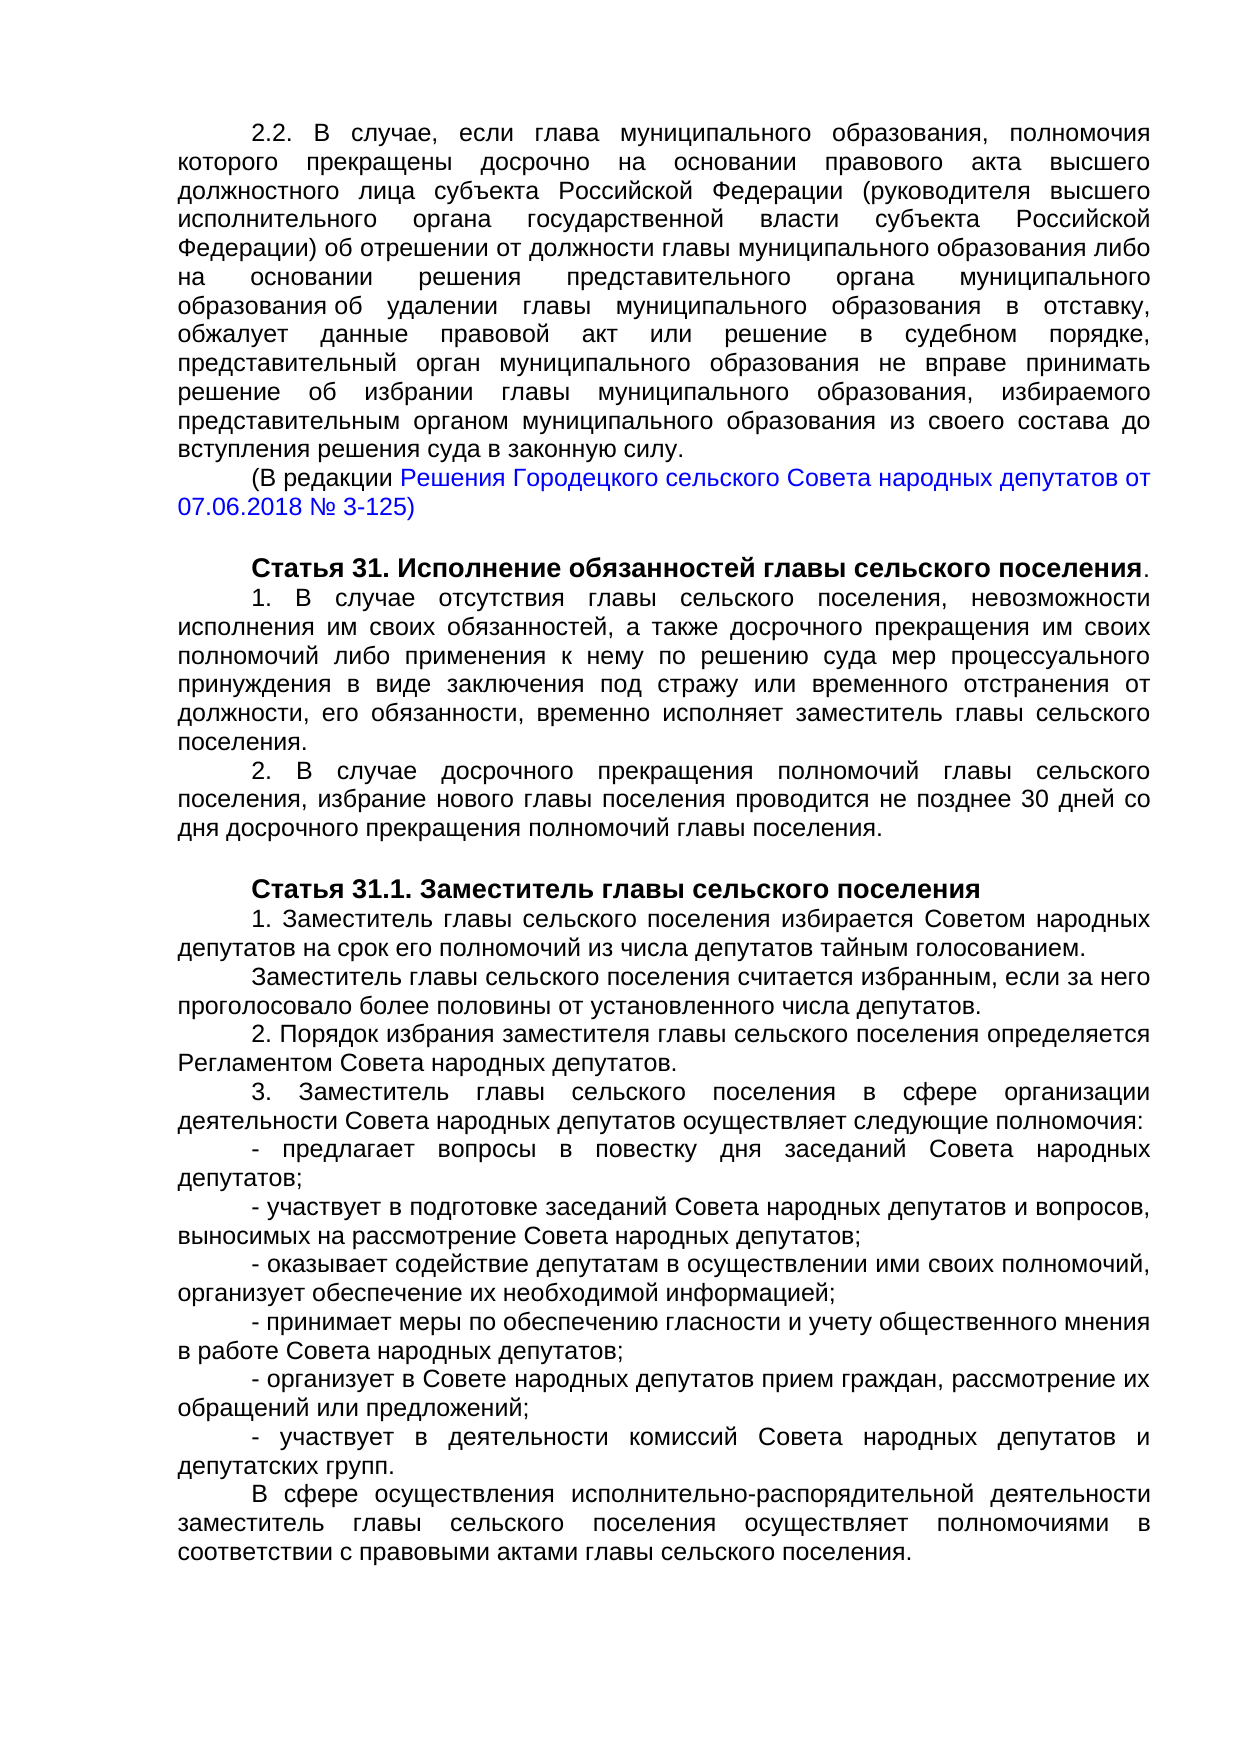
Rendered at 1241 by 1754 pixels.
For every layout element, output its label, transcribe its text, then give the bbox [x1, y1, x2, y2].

text - принимает меры по обеспечению гласности и учету общественного мнения в работе Совета народных депутатов; [177, 1307, 1152, 1364]
text 1. Заместитель главы сельского поселения избирается Советом народных депутатов на срок его полномочий из числа депутатов тайным голосованием. [177, 904, 1152, 962]
text Статья 31.1. Заместитель главы сельского поселения [177, 873, 1152, 904]
text (В редакции Решения Городецкого сельского Совета народных депутатов от 07.06.2018 № 3-125) [177, 463, 1152, 521]
text 1. В случае отсутствия главы сельского поселения, невозможности исполнения им своих обязанностей, а также досрочного прекращения им своих полномочий либо применения к нему по решению суда мер процессуального принуждения в виде заключения под стражу или временного отстранения от должности, его обязанности, временно исполняет заместитель главы сельского поселения. [177, 583, 1152, 756]
text Заместитель главы сельского поселения считается избранным, если за него проголосовало более половины от установленного числа депутатов. [177, 962, 1152, 1019]
text Статья 31. Исполнение обязанностей главы сельского поселения. [177, 552, 1152, 583]
text - участвует в подготовке заседаний Совета народных депутатов и вопросов, выносимых на рассмотрение Совета народных депутатов; [177, 1192, 1152, 1249]
text - предлагает вопросы в повестку дня заседаний Совета народных депутатов; [177, 1134, 1152, 1192]
text 2. Порядок избрания заместителя главы сельского поселения определяется Регламентом Совета народных депутатов. [177, 1019, 1152, 1077]
text - организует в Совете народных депутатов прием граждан, рассмотрение их обращений или предложений; [177, 1364, 1152, 1422]
text 2. В случае досрочного прекращения полномочий главы сельского поселения, избрание нового главы поселения проводится не позднее 30 дней со дня досрочного прекращения полномочий главы поселения. [177, 756, 1152, 842]
text 3. Заместитель главы сельского поселения в сфере организации деятельности Совета народных депутатов осуществляет следующие полномочия: [177, 1077, 1152, 1134]
text В сфере осуществления исполнительно-распорядительной деятельности заместитель главы сельского поселения осуществляет полномочиями в соответствии с правовыми актами главы сельского поселения. [177, 1479, 1152, 1566]
text - оказывает содействие депутатам в осуществлении ими своих полномочий, организует обеспечение их необходимой информацией; [177, 1249, 1152, 1307]
text - участвует в деятельности комиссий Совета народных депутатов и депутатских групп. [177, 1422, 1152, 1479]
text 2.2. В случае, если глава муниципального образования, полномочия которого прекращены досрочно на основании правового акта высшего должностного лица субъекта Российской Федерации (руководителя высшего исполнительного органа государственной власти субъекта Российской Федерации) об отрешении от должности главы муниципального образования либо на основании решения представительного органа муниципального образования об удалении главы муниципального образования в отставку, обжалует данные правовой акт или решение в судебном порядке, представительный орган муниципального образования не вправе принимать решение об избрании главы муниципального образования, избираемого представительным органом муниципального образования из своего состава до вступления решения суда в законную силу. [177, 118, 1152, 463]
